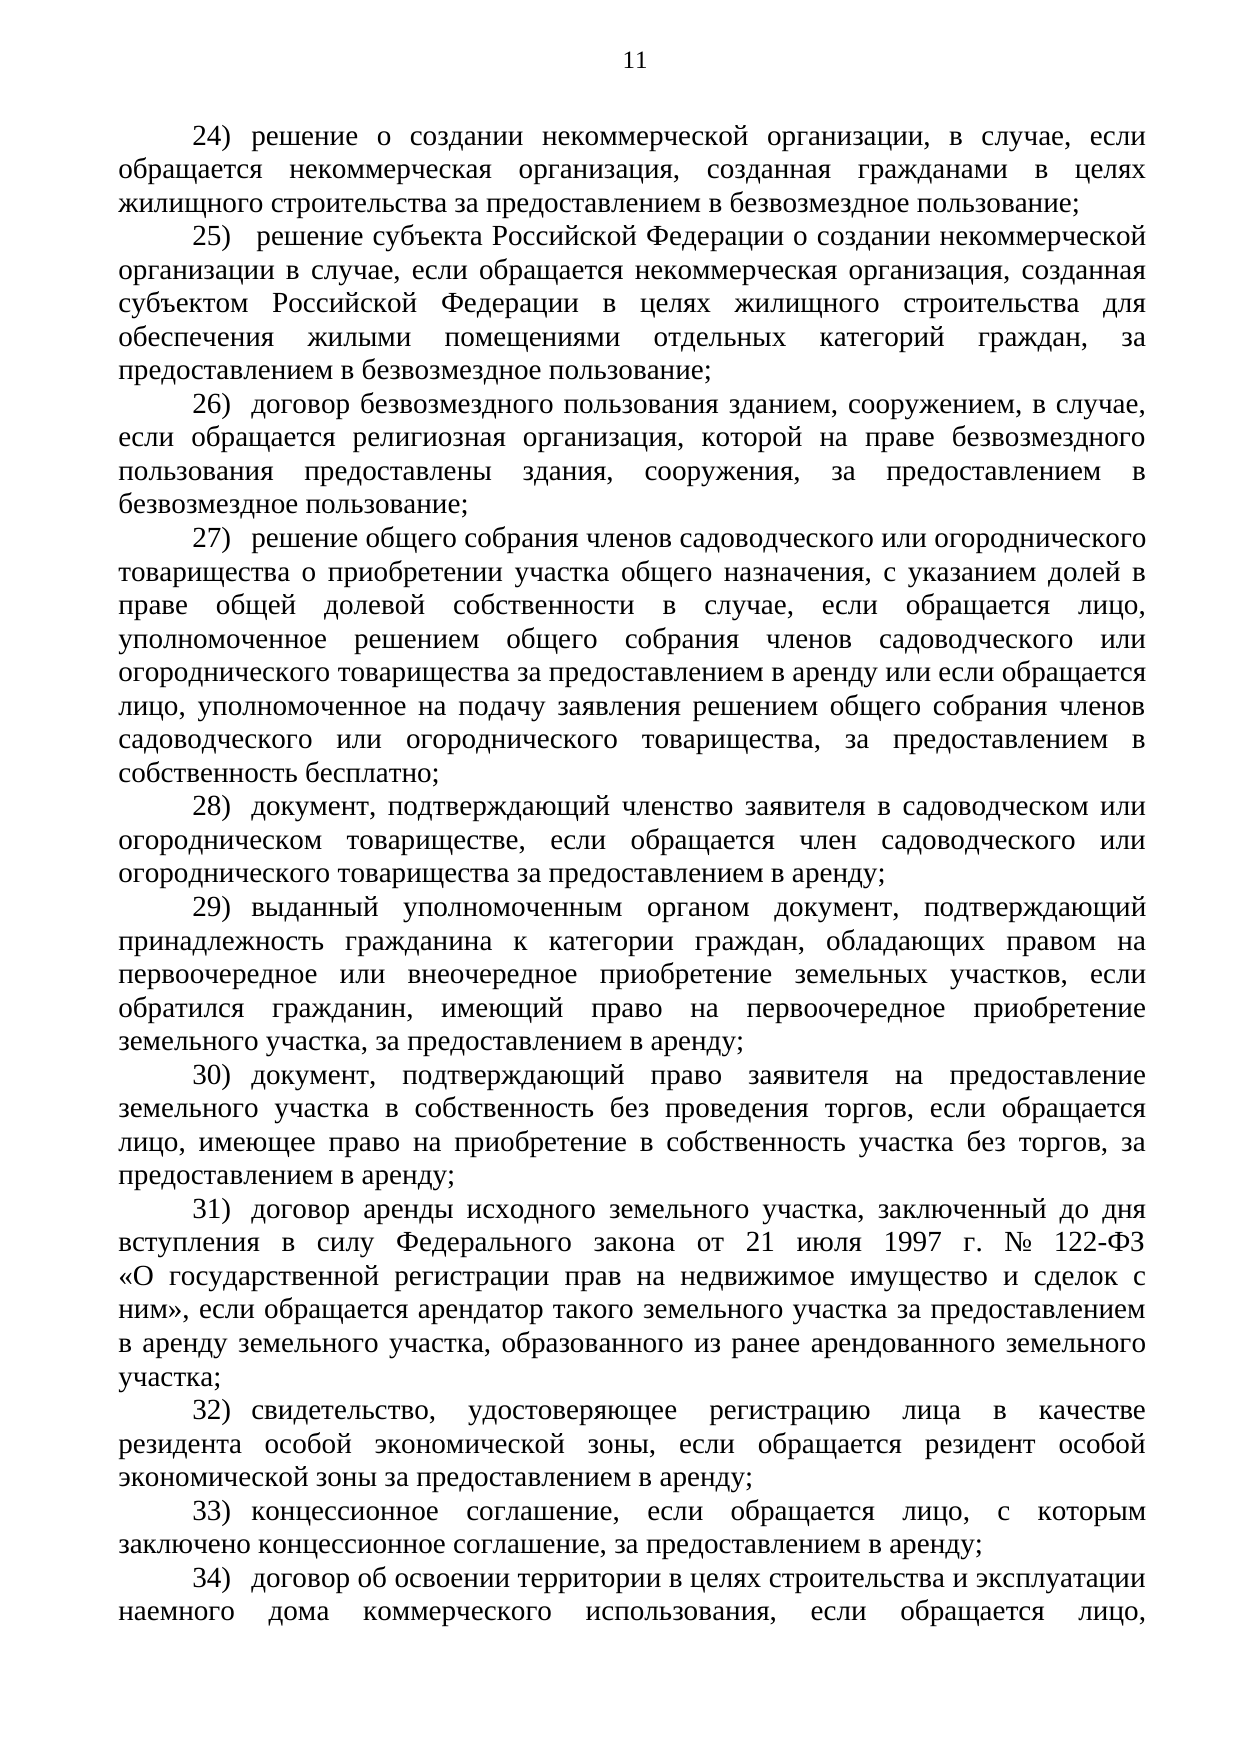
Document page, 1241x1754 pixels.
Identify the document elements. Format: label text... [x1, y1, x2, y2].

list выданный уполномоченным органом документ, подтверждающий принадлежность гражданина к категории граждан, обладающих правом на первоочередное или внеочередное приобретение земельных участков, если обратился гражданин, имеющий право на первоочередное приобретение земельного участка, за предоставлением в аренду; [118, 889, 1147, 1057]
list решение о создании некоммерческой организации, в случае, если обращается некоммерческая организация, созданная гражданами в целях жилищного строительства за предоставлением в безвозмездное пользование; [118, 118, 1147, 219]
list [118, 1560, 1147, 1627]
list документ, подтверждающий членство заявителя в садоводческом или огородническом товариществе, если обращается член садоводческого или огороднического товарищества за предоставлением в аренду; [118, 789, 1147, 889]
list концессионное соглашение, если обращается лицо, с которым заключено концессионное соглашение, за предоставлением в аренду; [118, 1493, 1147, 1560]
list договор безвозмездного пользования зданием, сооружением, в случае, если обращается религиозная организация, которой на праве безвозмездного пользования предоставлены здания, сооружения, за предоставлением в безвозмездное пользование; [118, 386, 1147, 521]
list свидетельство, удостоверяющее регистрацию лица в качестве резидента особой экономической зоны, если обращается резидент особой экономической зоны за предоставлением в аренду; [118, 1393, 1147, 1493]
list решение субъекта Российской Федерации о создании некоммерческой организации в случае, если обращается некоммерческая организация, созданная субъектом Российской Федерации в целях жилищного строительства для обеспечения жилыми помещениями отдельных категорий граждан, за предоставлением в безвозмездное пользование; [118, 219, 1147, 386]
list документ, подтверждающий право заявителя на предоставление земельного участка в собственность без проведения торгов, если обращается лицо, имеющее право на приобретение в собственность участка без торгов, за предоставлением в аренду; [118, 1057, 1147, 1191]
list договор аренды исходного земельного участка, заключенный до дня вступления в силу Федерального закона от 21 июля 1997 г. № 122-ФЗ «О государственной регистрации прав на недвижимое имущество и сделок с ним», если обращается арендатор такого земельного участка за предоставлением в аренду земельного участка, образованного из ранее арендованного земельного участка; [118, 1191, 1147, 1393]
list решение общего собрания членов садоводческого или огороднического товарищества о приобретении участка общего назначения, с указанием долей в праве общей долевой собственности в случае, если обращается лицо, уполномоченное решением общего собрания членов садоводческого или огороднического товарищества за предоставлением в аренду или если обращается лицо, уполномоченное на подачу заявления решением общего собрания членов садоводческого или огороднического товарищества, за предоставлением в собственность бесплатно; [118, 521, 1147, 789]
